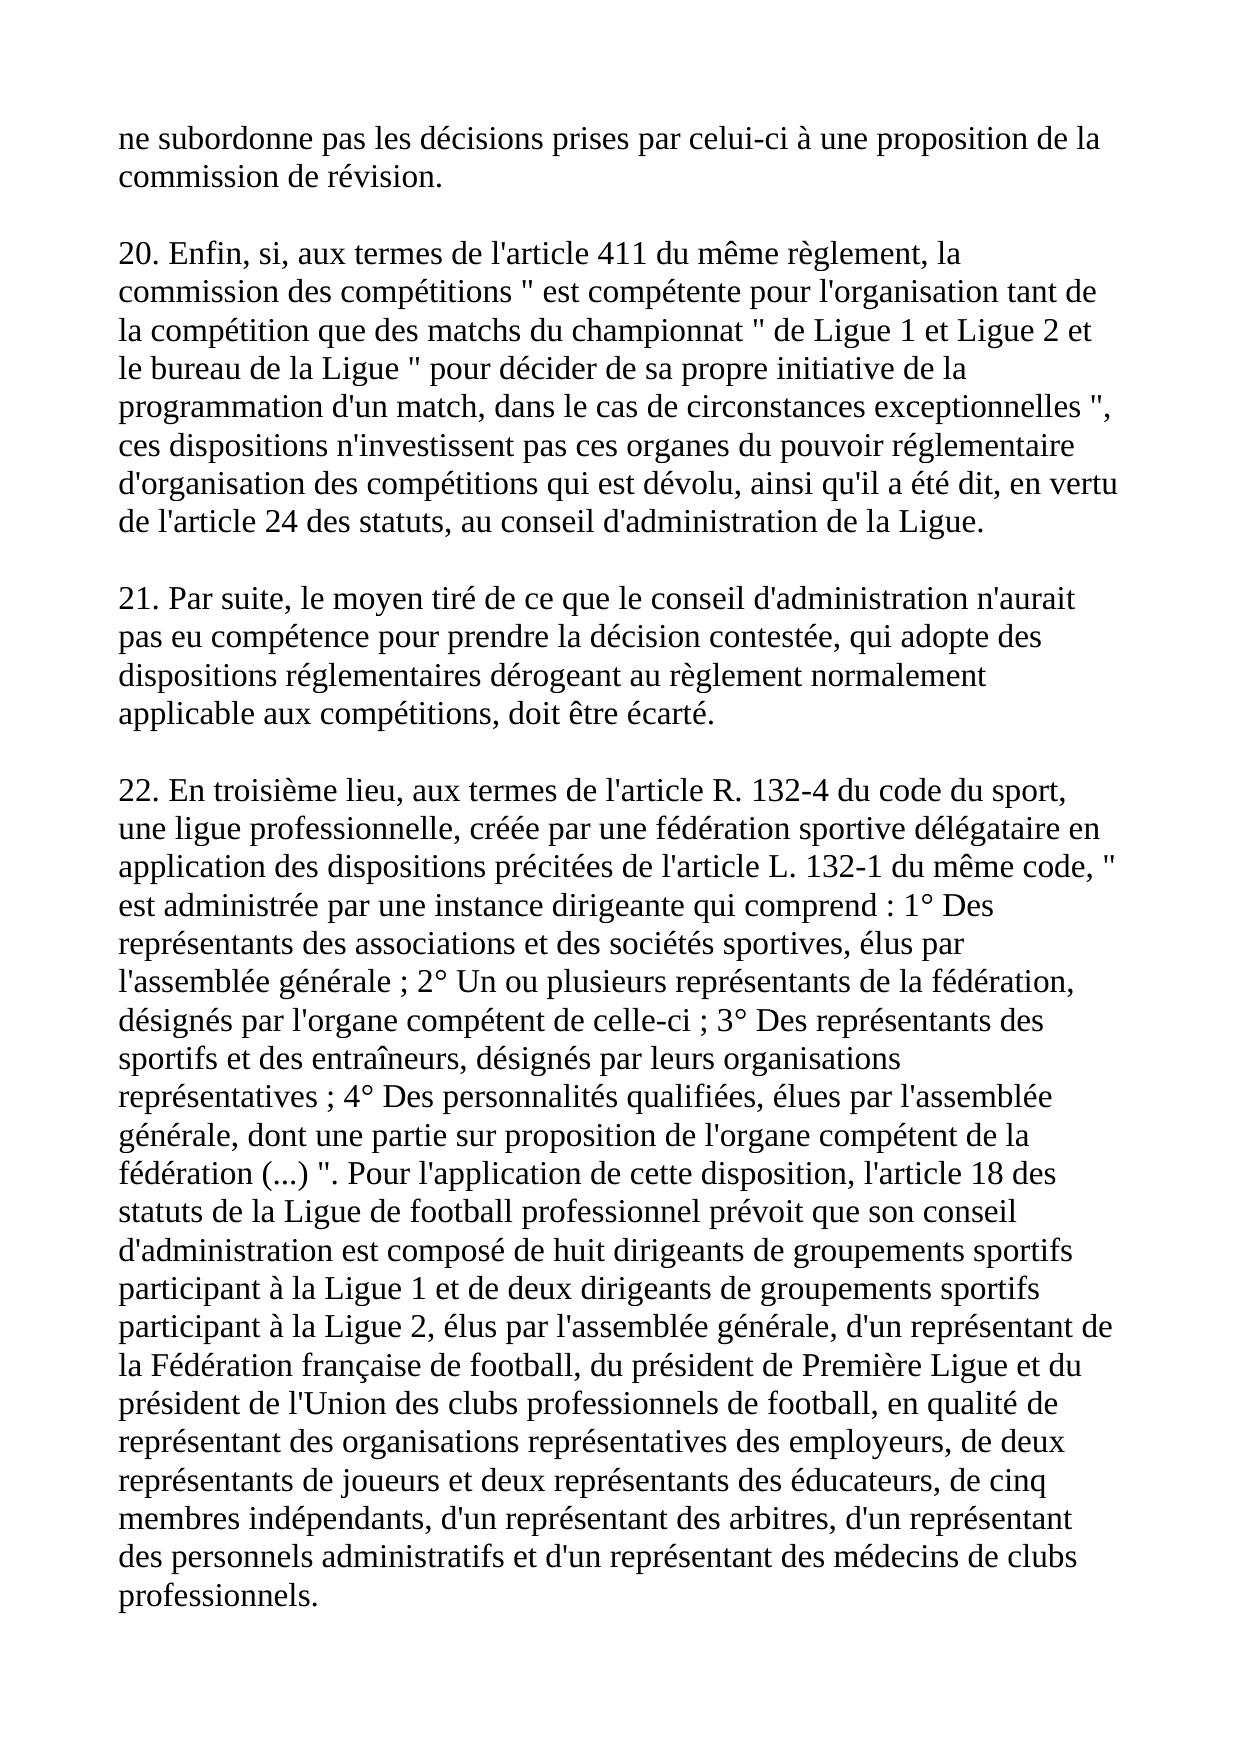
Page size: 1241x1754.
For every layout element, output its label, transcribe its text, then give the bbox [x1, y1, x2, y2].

text 22. En troisième lieu, aux termes de l'article R. 132-4 du code du sport, une ligue professionnelle, créée par une fédération sportive délégataire en application des dispositions précitées de l'article L. 132-1 du même code, " est administrée par une instance dirigeante qui comprend : 1° Des représentants des associations et des sociétés sportives, élus par l'assemblée générale ; 2° Un ou plusieurs représentants de la fédération, désignés par l'organe compétent de celle-ci ; 3° Des représentants des sportifs et des entraîneurs, désignés par leurs organisations représentatives ; 4° Des personnalités qualifiées, élues par l'assemblée générale, dont une partie sur proposition de l'organe compétent de la fédération (...) ". Pour l'application de cette disposition, l'article 18 des statuts de la Ligue de football professionnel prévoit que son conseil d'administration est composé de huit dirigeants de groupements sportifs participant à la Ligue 1 et de deux dirigeants de groupements sportifs participant à la Ligue 2, élus par l'assemblée générale, d'un représentant de la Fédération française de football, du président de Première Ligue et du président de l'Union des clubs professionnels de football, en qualité de représentant des organisations représentatives des employeurs, de deux représentants de joueurs et deux représentants des éducateurs, de cinq membres indépendants, d'un représentant des arbitres, d'un représentant des personnels administratifs et d'un représentant des médecins de clubs professionnels. [319, 770, 1122, 1613]
text 20. Enfin, si, aux termes de l'article 411 du même règlement, la commission des compétitions " est compétente pour l'organisation tant de la compétition que des matchs du championnat " de Ligue 1 et Ligue 2 et le bureau de la Ligue " pour décider de sa propre initiative de la programmation d'un match, dans le cas de circonstances exceptionnelles ", ces dispositions n'investissent pas ces organes du pouvoir réglementaire d'organisation des compétitions qui est dévolu, ainsi qu'il a été dit, en vertu de l'article 24 des statuts, au conseil d'administration de la Ligue. [962, 233, 1122, 540]
text 21. Par suite, le moyen tiré de ce que le conseil d'administration n'aurait pas eu compétence pour prendre la décision contestée, qui adopte des dispositions réglementaires dérogeant au règlement normalement applicable aux compétitions, doit être écarté. [715, 578, 1122, 731]
